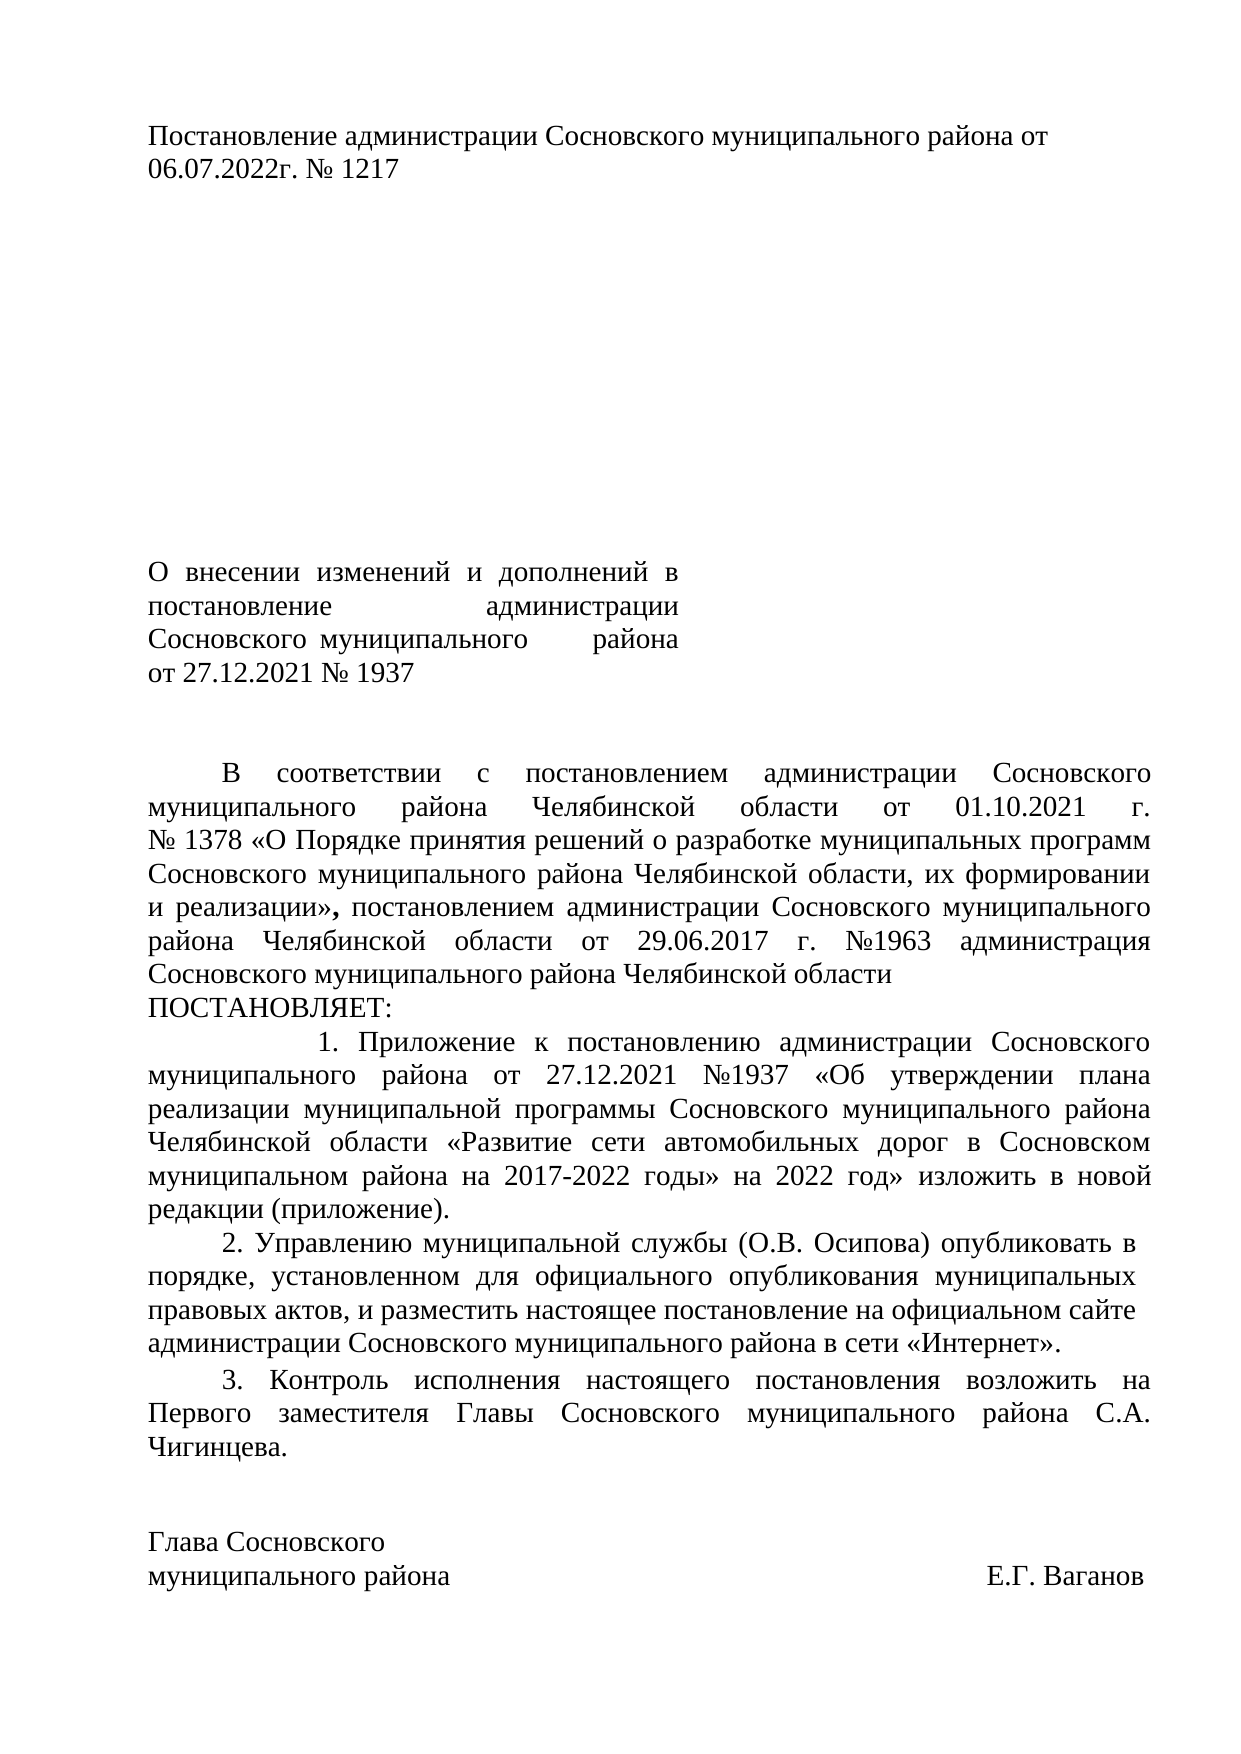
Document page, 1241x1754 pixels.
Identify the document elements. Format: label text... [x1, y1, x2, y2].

text 2. Управлению муниципальной службы (О.В. Осипова) опубликовать в порядке, установленном для официального опубликования муниципальных правовых актов, и разместить настоящее постановление на официальном сайте администрации Сосновского муниципального района в сети «Интернет». [148, 1225, 1137, 1359]
text ПОСТАНОВЛЯЕТ: [133, 990, 1152, 1024]
text 1. Приложение к постановлению администрации Сосновского муниципального района от 27.12.2021 №1937 «Об утверждении плана реализации муниципальной программы Сосновского муниципального района Челябинской области «Развитие сети автомобильных дорог в Сосновском муниципальном района на 2017-2022 годы» на 2022 год» изложить в новой редакции (приложение). [148, 1024, 1152, 1225]
text О внесении изменений и дополнений в постановление администрации Сосновского муниципального района от 27.12.2021 № 1937 [148, 554, 679, 688]
text 3. Контроль исполнения настоящего постановления возложить на Первого заместителя Главы Сосновского муниципального района С.А. Чигинцева. [148, 1362, 1152, 1462]
text Глава Сосновского [148, 1524, 1152, 1558]
title В соответствии с постановлением администрации Сосновского муниципального района Челябинской области от 01.10.2021 г. № 1378 «О Порядке принятия решений о разработке муниципальных программ Сосновского муниципального района Челябинской области, их формировании и реализации», постановлением администрации Сосновского муниципального района Челябинской области от 29.06.2017 г. №1963 администрация Сосновского муниципального района Челябинской области [148, 755, 1152, 990]
text Постановление администрации Сосновского муниципального района от 06.07.2022г. № 1217 [148, 118, 1152, 185]
text муниципального района Е.Г. Ваганов [148, 1558, 1152, 1591]
